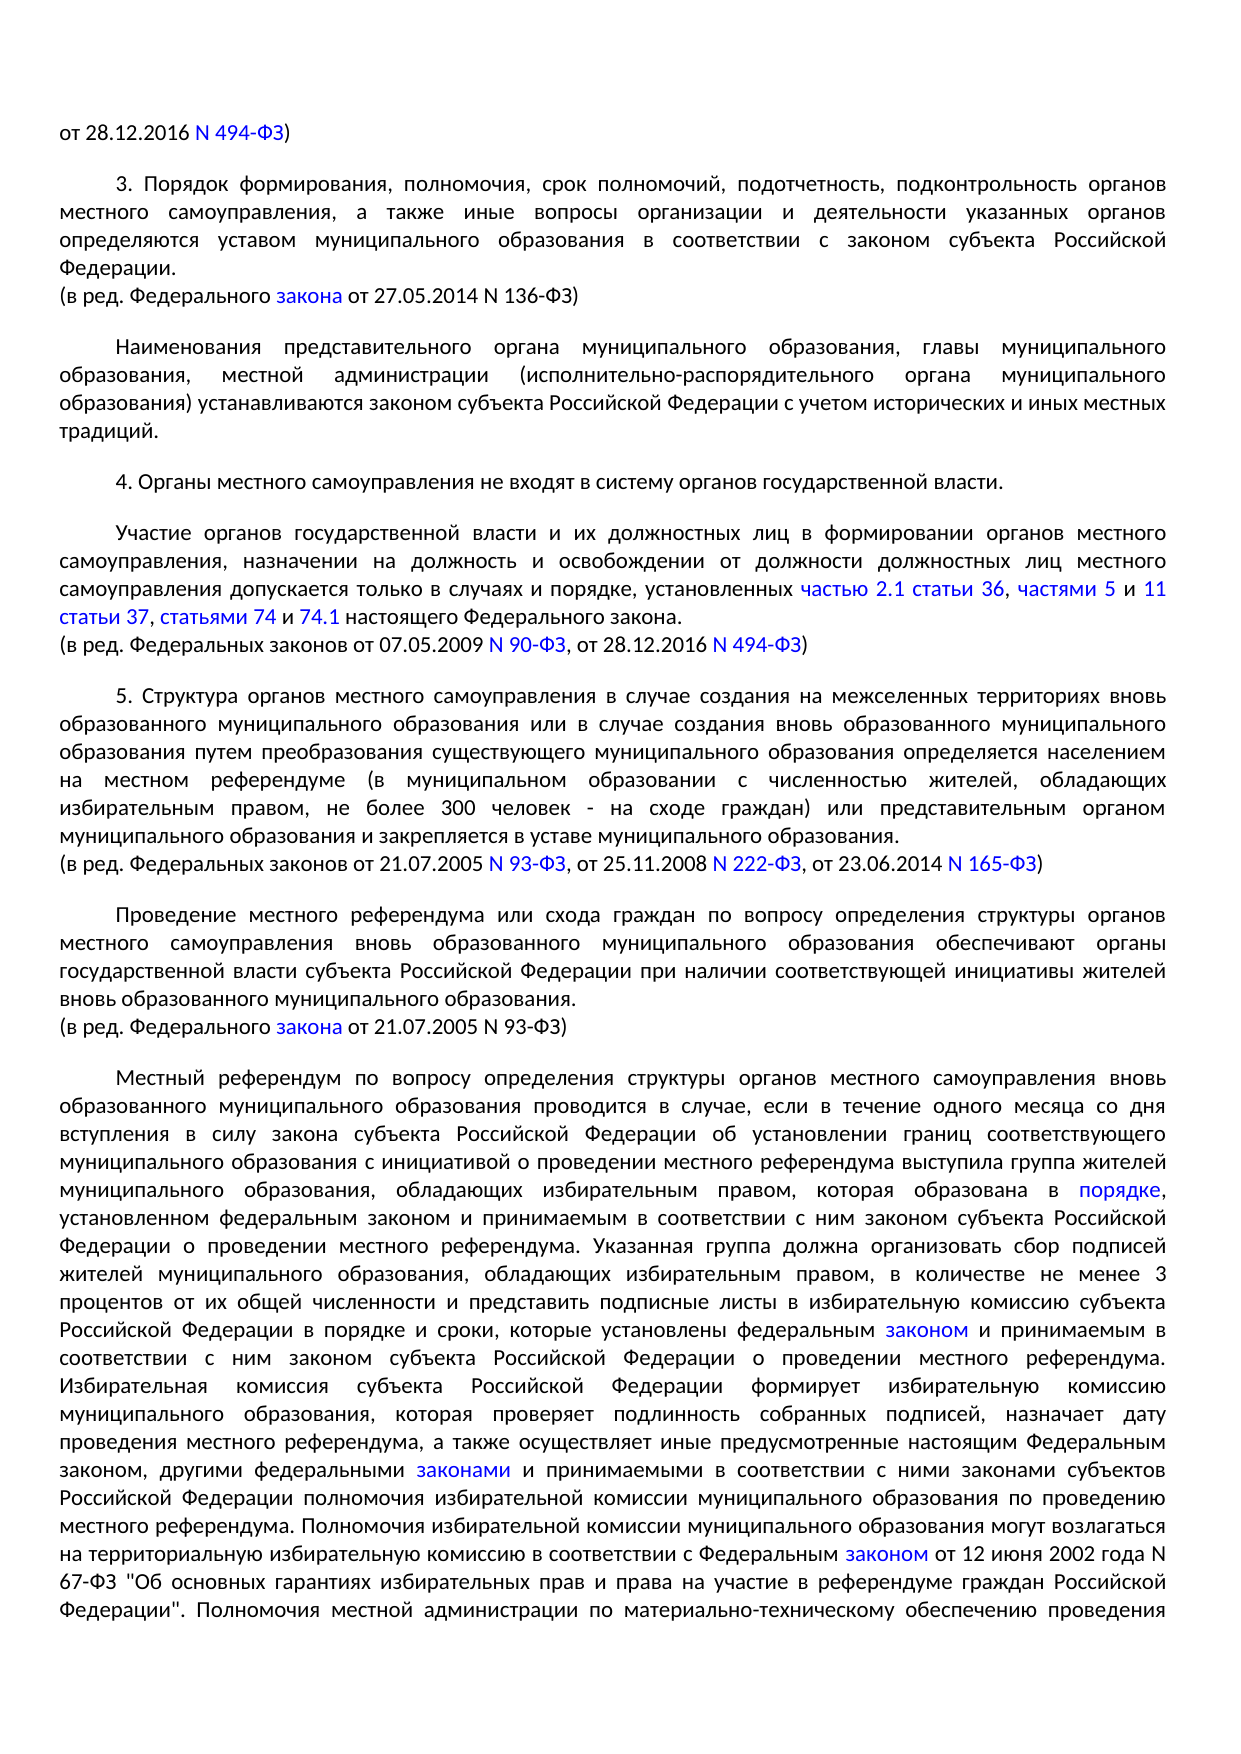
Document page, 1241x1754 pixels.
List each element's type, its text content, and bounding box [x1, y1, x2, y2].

text (в ред. Федерального закона от 27.05.2014 N 136-ФЗ) [59, 281, 1166, 309]
text Наименования представительного органа муниципального образования, главы муниципального образования, местной администрации (исполнительно-распорядительного органа муниципального образования) устанавливаются законом субъекта Российской Федерации с учетом исторических и иных местных традиций. [59, 332, 1166, 444]
text 4. Органы местного самоуправления не входят в систему органов государственной власти. [59, 467, 1166, 495]
text 3. Порядок формирования, полномочия, срок полномочий, подотчетность, подконтрольность органов местного самоуправления, а также иные вопросы организации и деятельности указанных органов определяются уставом муниципального образования в соответствии с законом субъекта Российской Федерации. [59, 169, 1166, 281]
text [59, 1063, 1166, 1623]
text 5. Структура органов местного самоуправления в случае создания на межселенных территориях вновь образованного муниципального образования или в случае создания вновь образованного муниципального образования путем преобразования существующего муниципального образования определяется населением на местном референдуме (в муниципальном образовании с численностью жителей, обладающих избирательным правом, не более 300 человек - на сходе граждан) или представительным органом муниципального образования и закрепляется в уставе муниципального образования. [59, 681, 1166, 849]
text Участие органов государственной власти и их должностных лиц в формировании органов местного самоуправления, назначении на должность и освобождении от должности должностных лиц местного самоуправления допускается только в случаях и порядке, установленных частью 2.1 статьи 36, частями 5 и 11 статьи 37, статьями 74 и 74.1 настоящего Федерального закона. [59, 518, 1166, 630]
text (в ред. Федеральных законов от 21.07.2005 N 93-ФЗ, от 25.11.2008 N 222-ФЗ, от 23.06.2014 N 165-ФЗ) [59, 849, 1166, 877]
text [59, 118, 1166, 146]
text (в ред. Федерального закона от 21.07.2005 N 93-ФЗ) [59, 1012, 1166, 1040]
text Проведение местного референдума или схода граждан по вопросу определения структуры органов местного самоуправления вновь образованного муниципального образования обеспечивают органы государственной власти субъекта Российской Федерации при наличии соответствующей инициативы жителей вновь образованного муниципального образования. [59, 900, 1166, 1012]
text (в ред. Федеральных законов от 07.05.2009 N 90-ФЗ, от 28.12.2016 N 494-ФЗ) [59, 630, 1166, 658]
